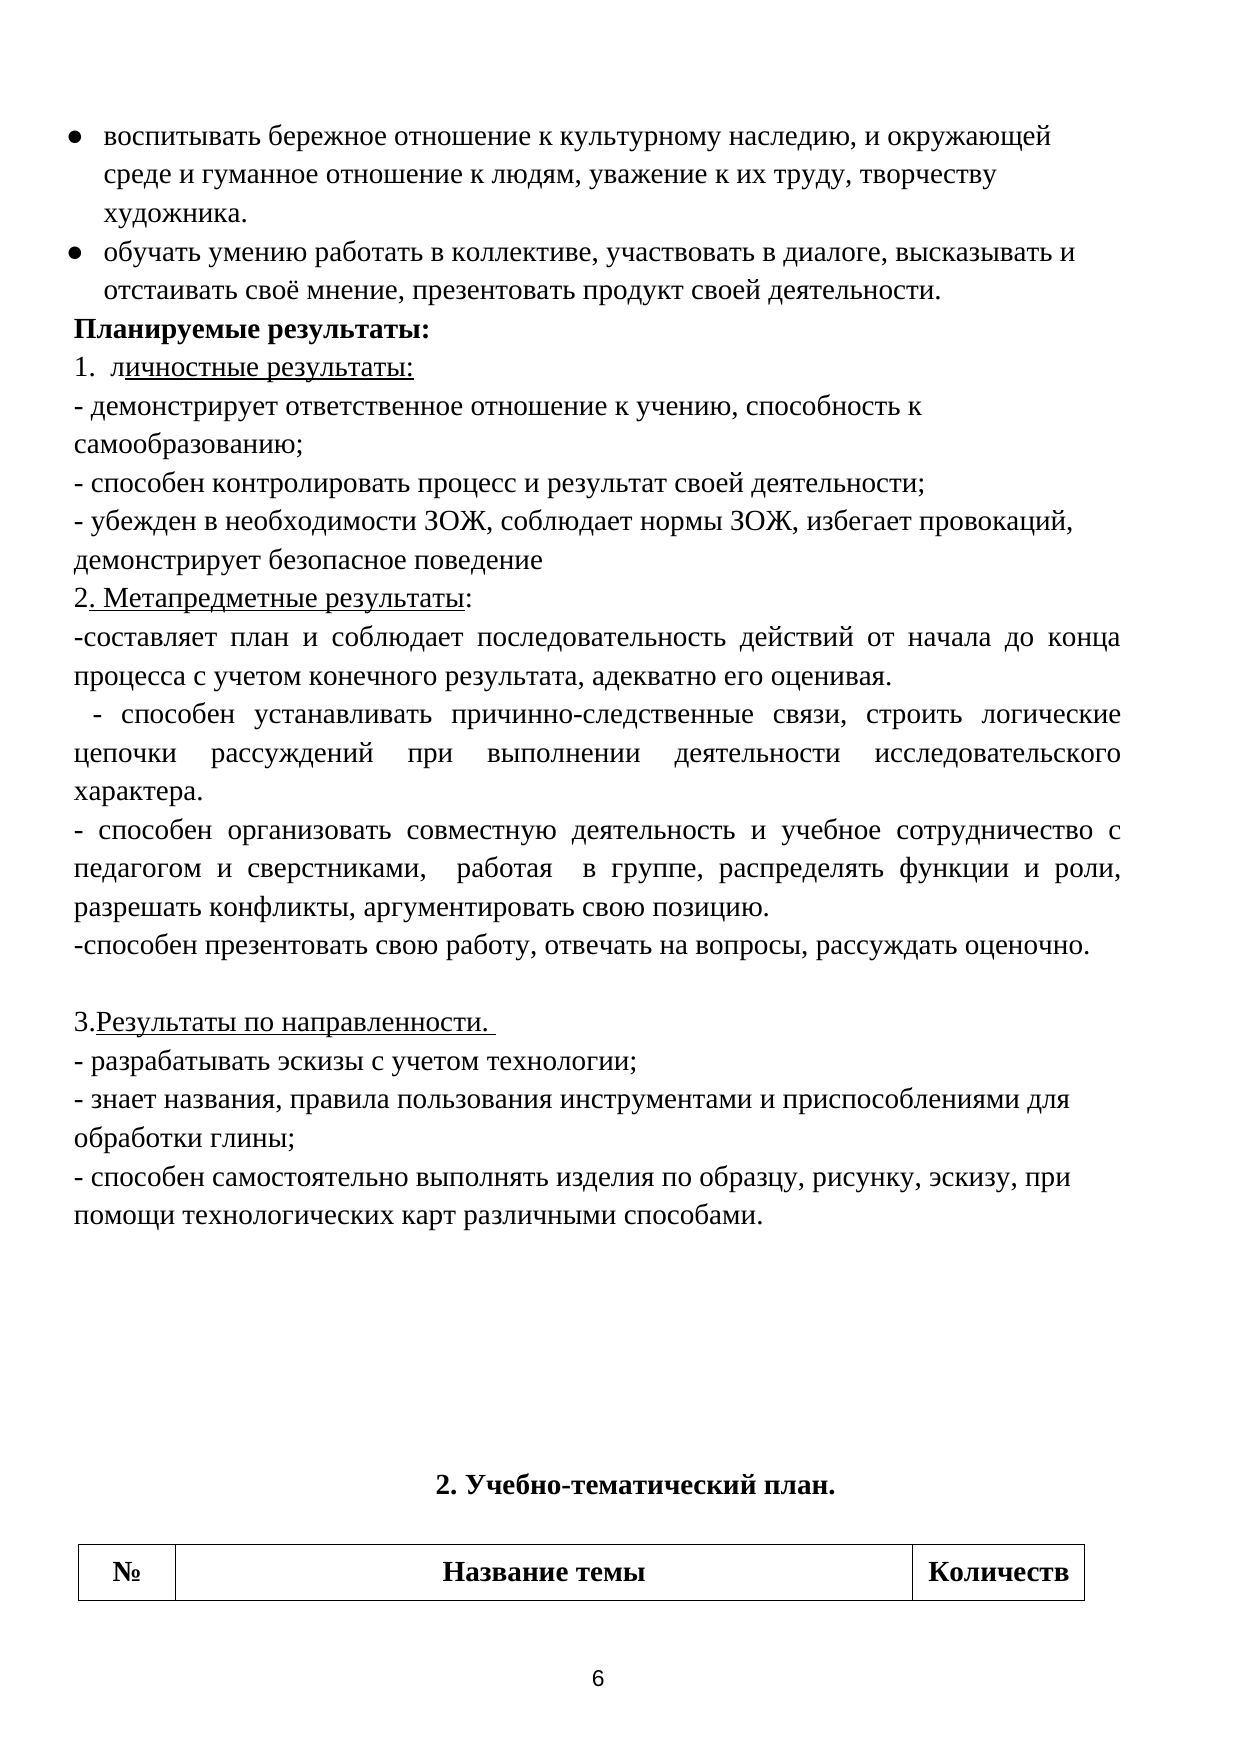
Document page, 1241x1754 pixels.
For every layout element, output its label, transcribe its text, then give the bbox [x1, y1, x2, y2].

text 1. личностные результаты: [74, 349, 1123, 383]
text - способен контролировать процесс и результат своей деятельности; [74, 465, 1122, 498]
list обучать умению работать в коллективе, участвовать в диалоге, высказывать и отстаивать своё мнение, презентовать продукт своей деятельности. [66, 234, 1123, 306]
text - способен самостоятельно выполнять изделия по образцу, рисунку, эскизу, при помощи технологических карт различными способами. [74, 1159, 1122, 1231]
text - способен устанавливать причинно-следственные связи, строить логические цепочки рассуждений при выполнении деятельности исследовательского характера. [74, 696, 1122, 807]
table_header Название темы [176, 1545, 912, 1600]
text - демонстрирует ответственное отношение к учению, способность к самообразованию; [74, 388, 1122, 460]
text - убежден в необходимости ЗОЖ, соблюдает нормы ЗОЖ, избегает провокаций, демонстрирует безопасное поведение [74, 503, 1122, 576]
text - знает названия, правила пользования инструментами и приспособлениями для обработки глины; [74, 1082, 1122, 1154]
text Планируемые результаты: [74, 311, 1123, 344]
text 2. Учебно-тематический план. [149, 1467, 1122, 1501]
text - способен организовать совместную деятельность и учебное сотрудничество с педагогом и сверстниками, работая в группе, распределять функции и роли, разрешать конфликты, аргументировать свою позицию. [74, 812, 1122, 922]
text 3.Результаты по направленности. [74, 1004, 1122, 1038]
text - разрабатывать эскизы с учетом технологии; [74, 1043, 1122, 1077]
table_header № [79, 1545, 175, 1600]
table_header Количество часов [913, 1545, 1084, 1600]
text 2. Метапредметные результаты: [74, 581, 1122, 614]
list воспитывать бережное отношение к культурному наследию, и окружающей среде и гуманное отношение к людям, уважение к их труду, творчеству художника. [66, 118, 1122, 229]
text -способен презентовать свою работу, отвечать на вопросы, рассуждать оценочно. [74, 927, 1122, 961]
text -составляет план и соблюдает последовательность действий от начала до конца процесса с учетом конечного результата, адекватно его оценивая. [74, 619, 1122, 691]
